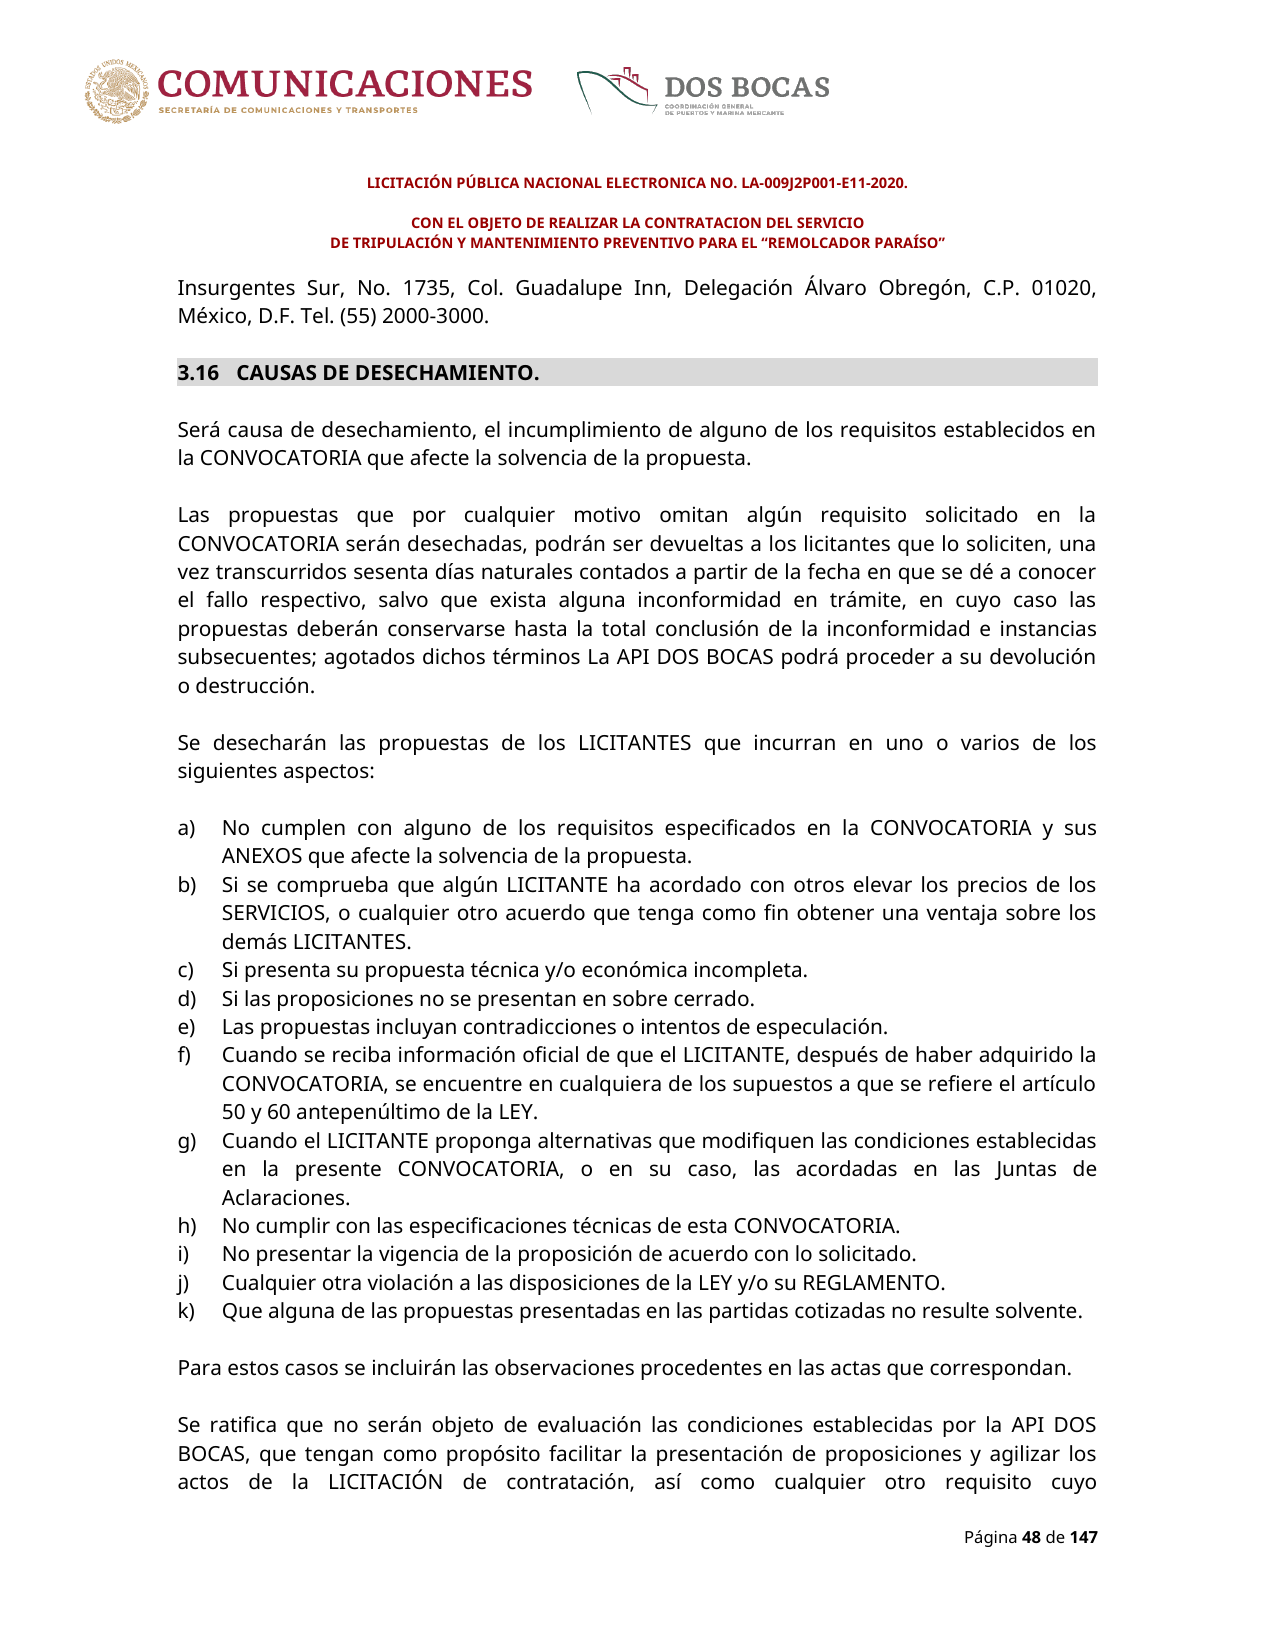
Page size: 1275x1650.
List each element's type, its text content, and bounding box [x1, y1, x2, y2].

text d) Si las proposiciones no se presentan en sobre cerrado. [177, 984, 1098, 1012]
text h) No cumplir con las especificaciones técnicas de esta CONVOCATORIA. [177, 1211, 1098, 1239]
text Se desecharán las propuestas de los LICITANTES que incurran en uno o varios de los siguientes aspectos: [177, 728, 1098, 784]
text g) Cuando el LICITANTE proponga alternativas que modifiquen las condiciones establecidas en la presente CONVOCATORIA, o en su caso, las acordadas en las Juntas de Aclaraciones. [177, 1126, 1098, 1211]
text Será causa de desechamiento, el incumplimiento de alguno de los requisitos establecidos en la CONVOCATORIA que afecte la solvencia de la propuesta. [177, 415, 1098, 472]
text e) Las propuestas incluyan contradicciones o intentos de especulación. [177, 1012, 1098, 1041]
text f) Cuando se reciba información oficial de que el LICITANTE, después de haber adquirido la CONVOCATORIA, se encuentre en cualquiera de los supuestos a que se refiere el artículo 50 y 60 antepenúltimo de la LEY. [177, 1041, 1098, 1126]
text b) Si se comprueba que algún LICITANTE ha acordado con otros elevar los precios de los SERVICIOS, o cualquier otro acuerdo que tenga como fin obtener una ventaja sobre los demás LICITANTES. [177, 870, 1098, 955]
picture [577, 67, 829, 115]
text a) No cumplen con alguno de los requisitos especificados en la CONVOCATORIA y sus ANEXOS que afecte la solvencia de la propuesta. [177, 813, 1098, 870]
text Para estos casos se incluirán las observaciones procedentes en las actas que correspondan. [177, 1353, 1098, 1382]
text c) Si presenta su propuesta técnica y/o económica incompleta. [177, 955, 1098, 984]
text i) No presentar la vigencia de la proposición de acuerdo con lo solicitado. [177, 1239, 1098, 1268]
text j) Cualquier otra violación a las disposiciones de la LEY y/o su REGLAMENTO. [177, 1268, 1098, 1296]
text k) Que alguna de las propuestas presentadas en las partidas cotizadas no resulte solvente. [177, 1296, 1098, 1325]
text 3.16 CAUSAS DE DESECHAMIENTO. [177, 358, 1098, 386]
text Las propuestas que por cualquier motivo omitan algún requisito solicitado en la CONVOCATORIA serán desechadas, podrán ser devueltas a los licitantes que lo soliciten, una vez transcurridos sesenta días naturales contados a partir de la fecha en que se dé a conocer el fallo respectivo, salvo que exista alguna inconformidad en trámite, en cuyo caso las propuestas deberán conservarse hasta la total conclusión de la inconformidad e instancias subsecuentes; agotados dichos términos La API DOS BOCAS podrá proceder a su devolución o destrucción. [177, 500, 1098, 699]
picture [80, 51, 536, 134]
